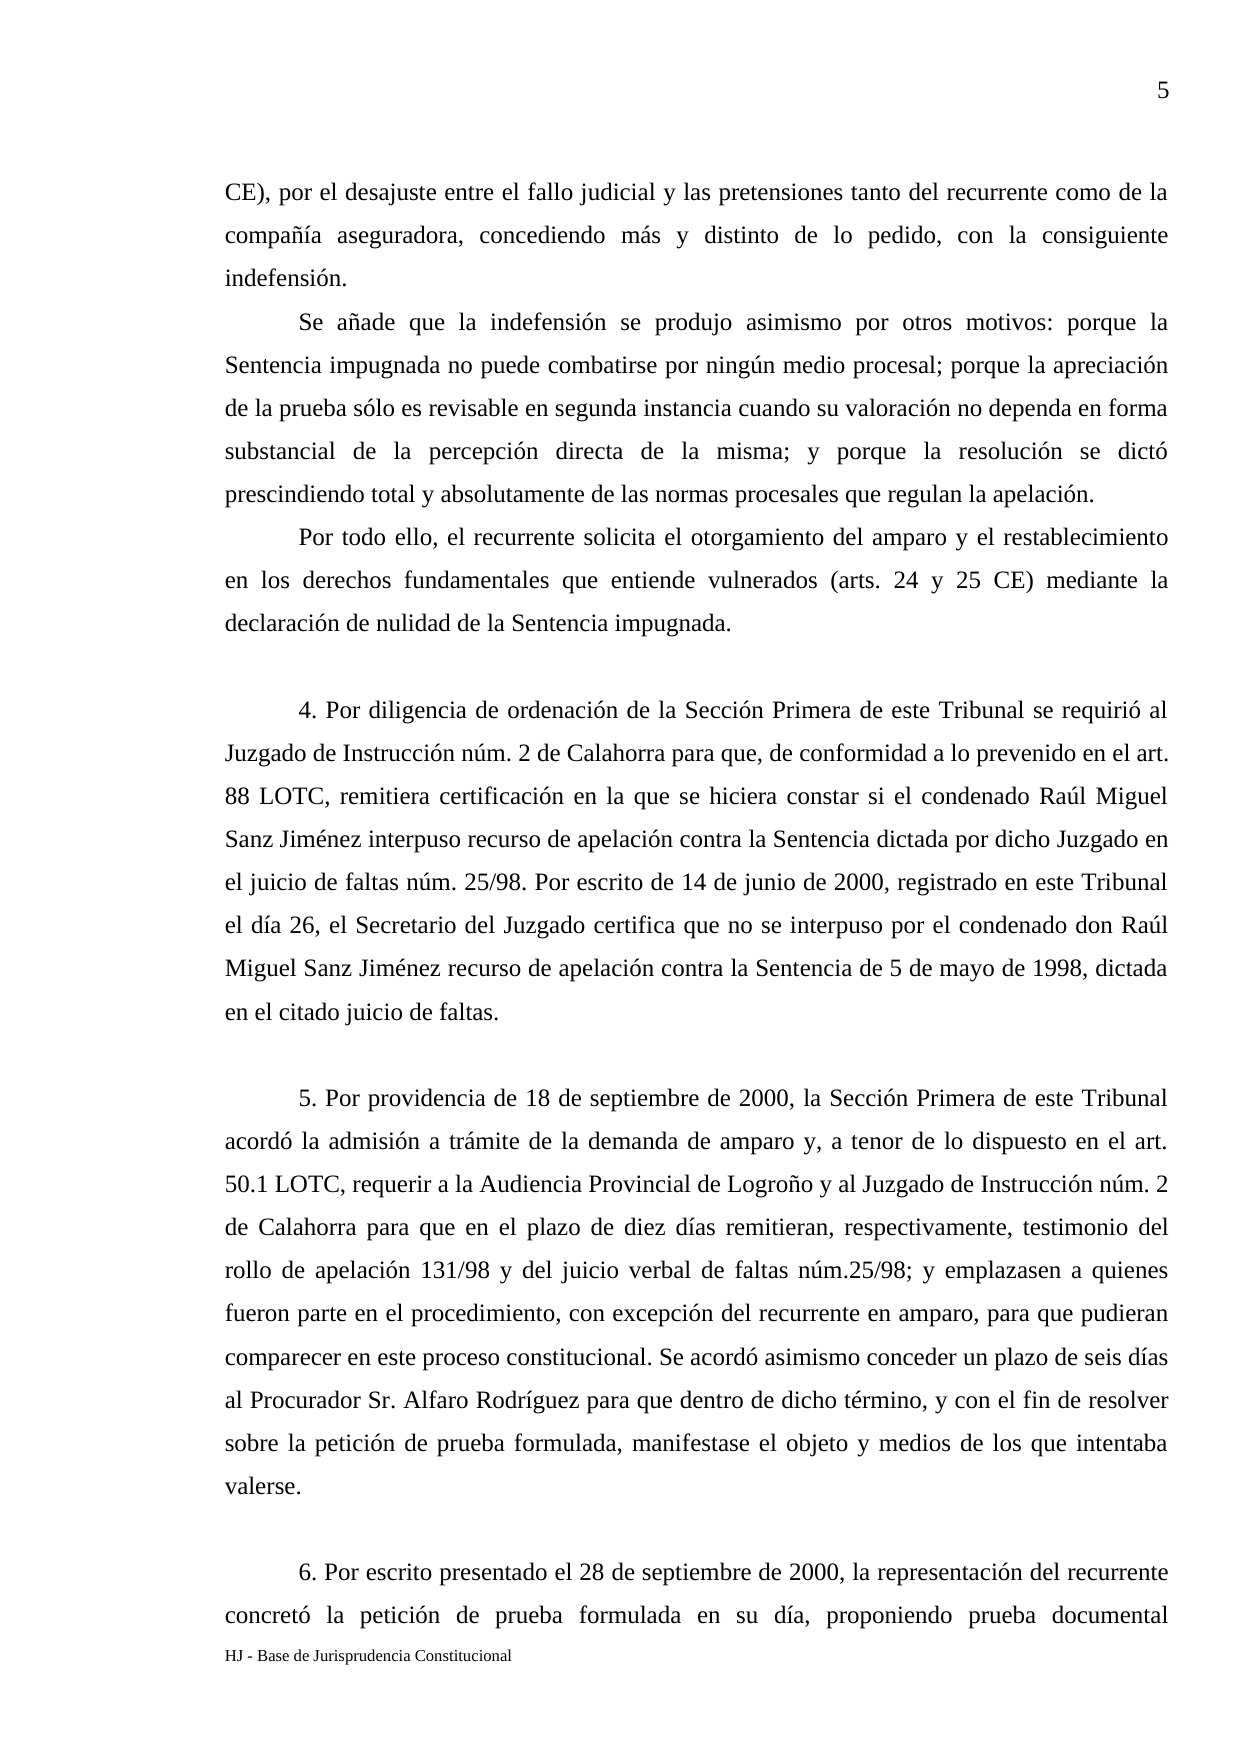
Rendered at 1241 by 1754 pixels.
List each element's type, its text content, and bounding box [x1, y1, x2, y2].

text 5. Por providencia de 18 de septiembre de 2000, la Sección Primera de este Tribunal acordó la admisión a trámite de la demanda de amparo y, a tenor de lo dispuesto en el art. 50.1 LOTC, requerir a la Audiencia Provincial de Logroño y al Juzgado de Instrucción núm. 2 de Calahorra para que en el plazo de diez días remitieran, respectivamente, testimonio del rollo de apelación 131/98 y del juicio verbal de faltas núm.25/98; y emplazasen a quienes fueron parte en el procedimiento, con excepción del recurrente en amparo, para que pudieran comparecer en este proceso constitucional. Se acordó asimismo conceder un plazo de seis días al Procurador Sr. Alfaro Rodríguez para que dentro de dicho término, y con el fin de resolver sobre la petición de prueba formulada, manifestase el objeto y medios de los que intentaba valerse. [224, 1083, 1169, 1500]
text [224, 1557, 1169, 1629]
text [224, 177, 1169, 292]
text Se añade que la indefensión se produjo asimismo por otros motivos: porque la Sentencia impugnada no puede combatirse por ningún medio procesal; porque la apreciación de la prueba sólo es revisable en segunda instancia cuando su valoración no dependa en forma substancial de la percepción directa de la misma; y porque la resolución se dictó prescindiendo total y absolutamente de las normas procesales que regulan la apelación. [224, 307, 1169, 508]
text Por todo ello, el recurrente solicita el otorgamiento del amparo y el restablecimiento en los derechos fundamentales que entiende vulnerados (arts. 24 y 25 CE) mediante la declaración de nulidad de la Sentencia impugnada. [224, 522, 1169, 637]
text 4. Por diligencia de ordenación de la Sección Primera de este Tribunal se requirió al Juzgado de Instrucción núm. 2 de Calahorra para que, de conformidad a lo prevenido en el art. 88 LOTC, remitiera certificación en la que se hiciera constar si el condenado Raúl Miguel Sanz Jiménez interpuso recurso de apelación contra la Sentencia dictada por dicho Juzgado en el juicio de faltas núm. 25/98. Por escrito de 14 de junio de 2000, registrado en este Tribunal el día 26, el Secretario del Juzgado certifica que no se interpuso por el condenado don Raúl Miguel Sanz Jiménez recurso de apelación contra la Sentencia de 5 de mayo de 1998, dictada en el citado juicio de faltas. [224, 695, 1169, 1025]
